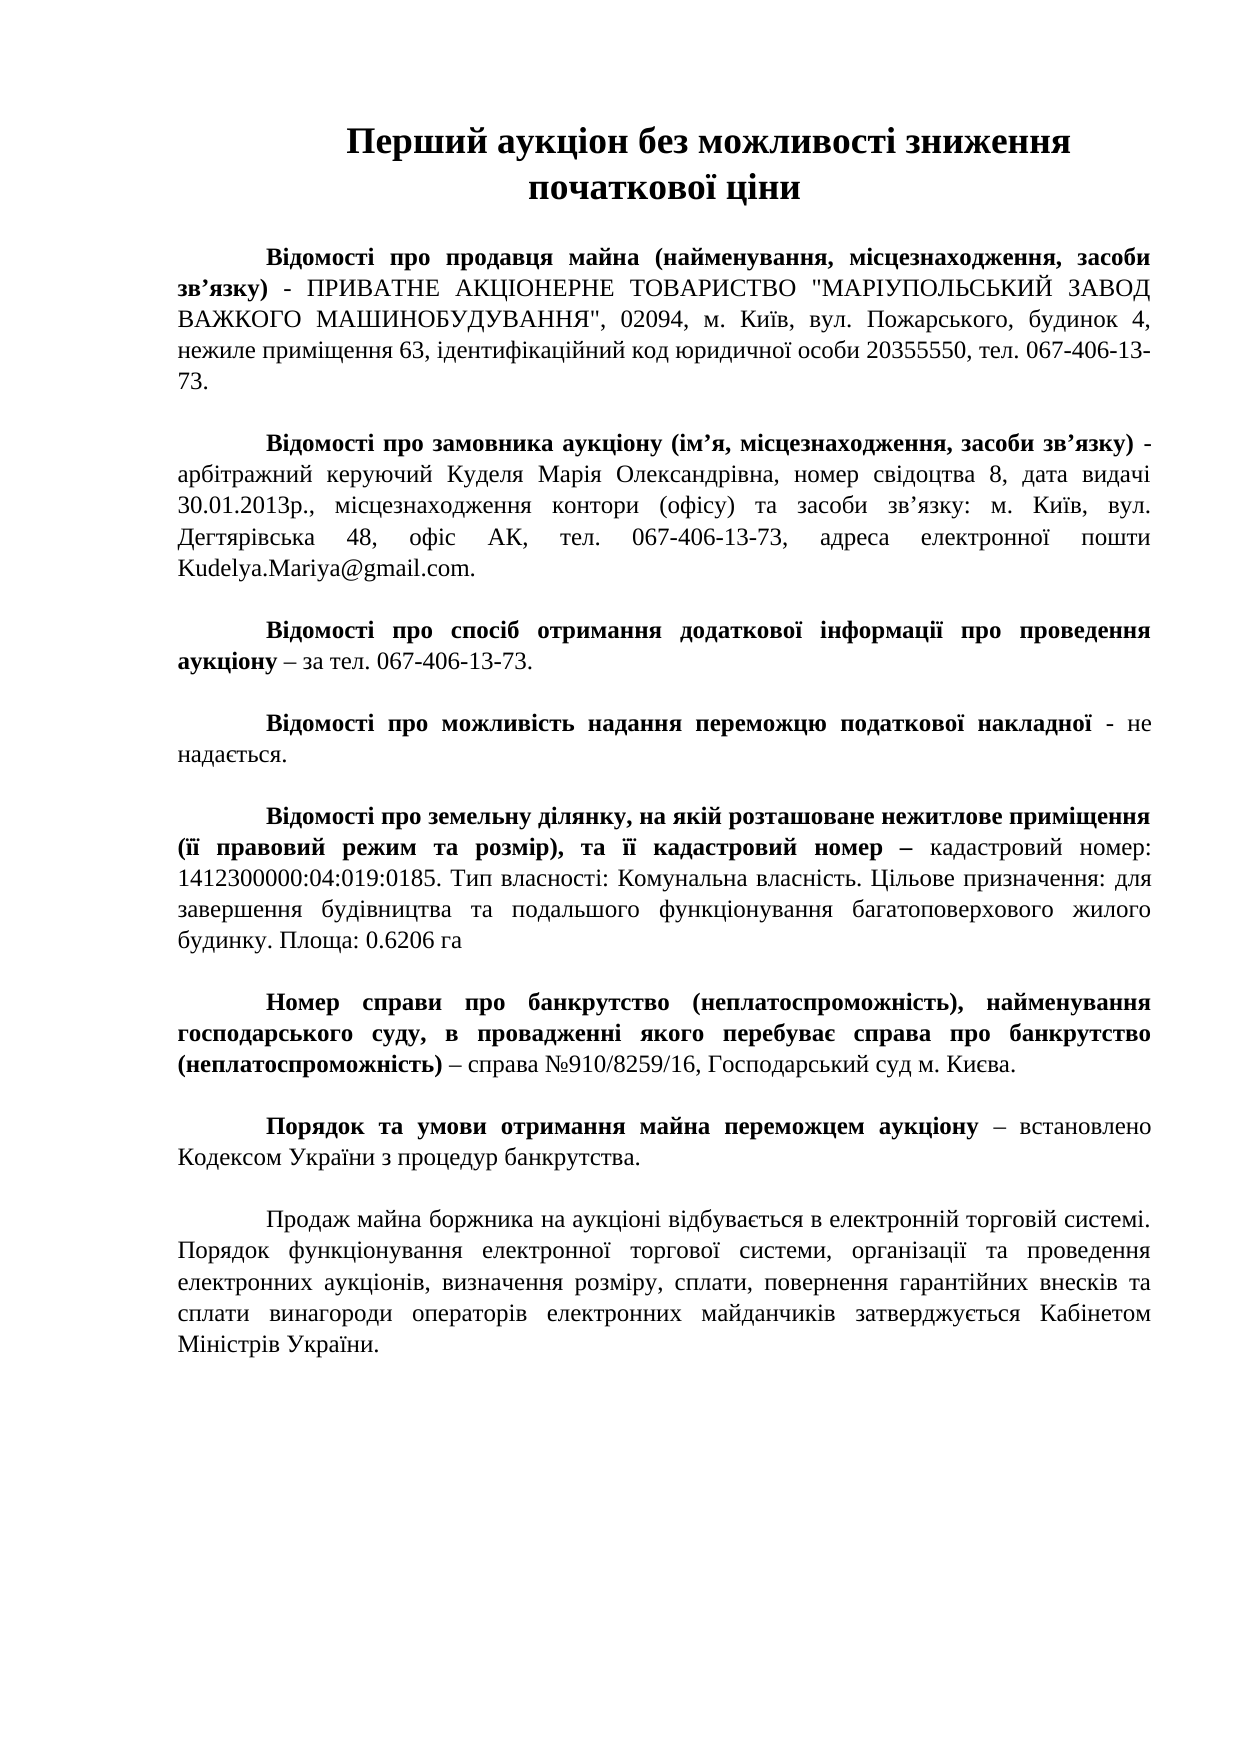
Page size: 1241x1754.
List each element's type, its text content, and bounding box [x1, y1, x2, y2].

text Відомості про земельну ділянку, на якій розташоване нежитлове приміщення (її правовий режим та розмір), та її кадастровий номер – кадастровий номер: 1412300000:04:019:0185. Тип власності: Комунальна власність. Цільове призначення: для завершення будівництва та подальшого функціонування багатоповерхового жилого будинку. Площа: 0.6206 га [177, 801, 1152, 954]
text Відомості про продавця майна (найменування, місцезнаходження, засоби зв’язку) - ПРИВАТНЕ АКЦІОНЕРНЕ ТОВАРИСТВО "МАРІУПОЛЬСЬКИЙ ЗАВОД ВАЖКОГО МАШИНОБУДУВАННЯ", 02094, м. Київ, вул. Пожарського, будинок 4, нежиле приміщення 63, ідентифікаційний код юридичної особи 20355550, тел. 067-406-13-73. [177, 242, 1152, 395]
text Продаж майна боржника на аукціоні відбувається в електронній торговій системі. Порядок функціонування електронної торгової системи, організації та проведення електронних аукціонів, визначення розміру, сплати, повернення гарантійних внесків та сплати винагороди операторів електронних майданчиків затверджується Кабінетом Міністрів України. [177, 1204, 1152, 1357]
text Перший аукціон без можливості зниження початкової ціни [177, 118, 1152, 208]
text Відомості про спосіб отримання додаткової інформації про проведення аукціону – за тел. 067-406-13-73. [177, 615, 1152, 674]
text Відомості про можливість надання переможцю податкової накладної - не надається. [177, 708, 1152, 768]
text Відомості про замовника аукціону (ім’я, місцезнаходження, засоби зв’язку) - арбітражний керуючий Куделя Марія Олександрівна, номер свідоцтва 8, дата видачі 30.01.2013р., місцезнаходження контори (офісу) та засоби зв’язку: м. Київ, вул. Дегтярівська 48, офіс АК, тел. 067-406-13-73, адреса електронної пошти Kudelya.Mariya@gmail.com. [177, 428, 1152, 581]
text Номер справи про банкрутство (неплатоспроможність), найменування господарського суду, в провадженні якого перебуває справа про банкрутство (неплатоспроможність) – справа №910/8259/16, Господарський суд м. Києва. [177, 987, 1152, 1078]
list Порядок та умови отримання майна переможцем аукціону – встановлено Кодексом України з процедур банкрутства. [177, 1111, 1152, 1171]
